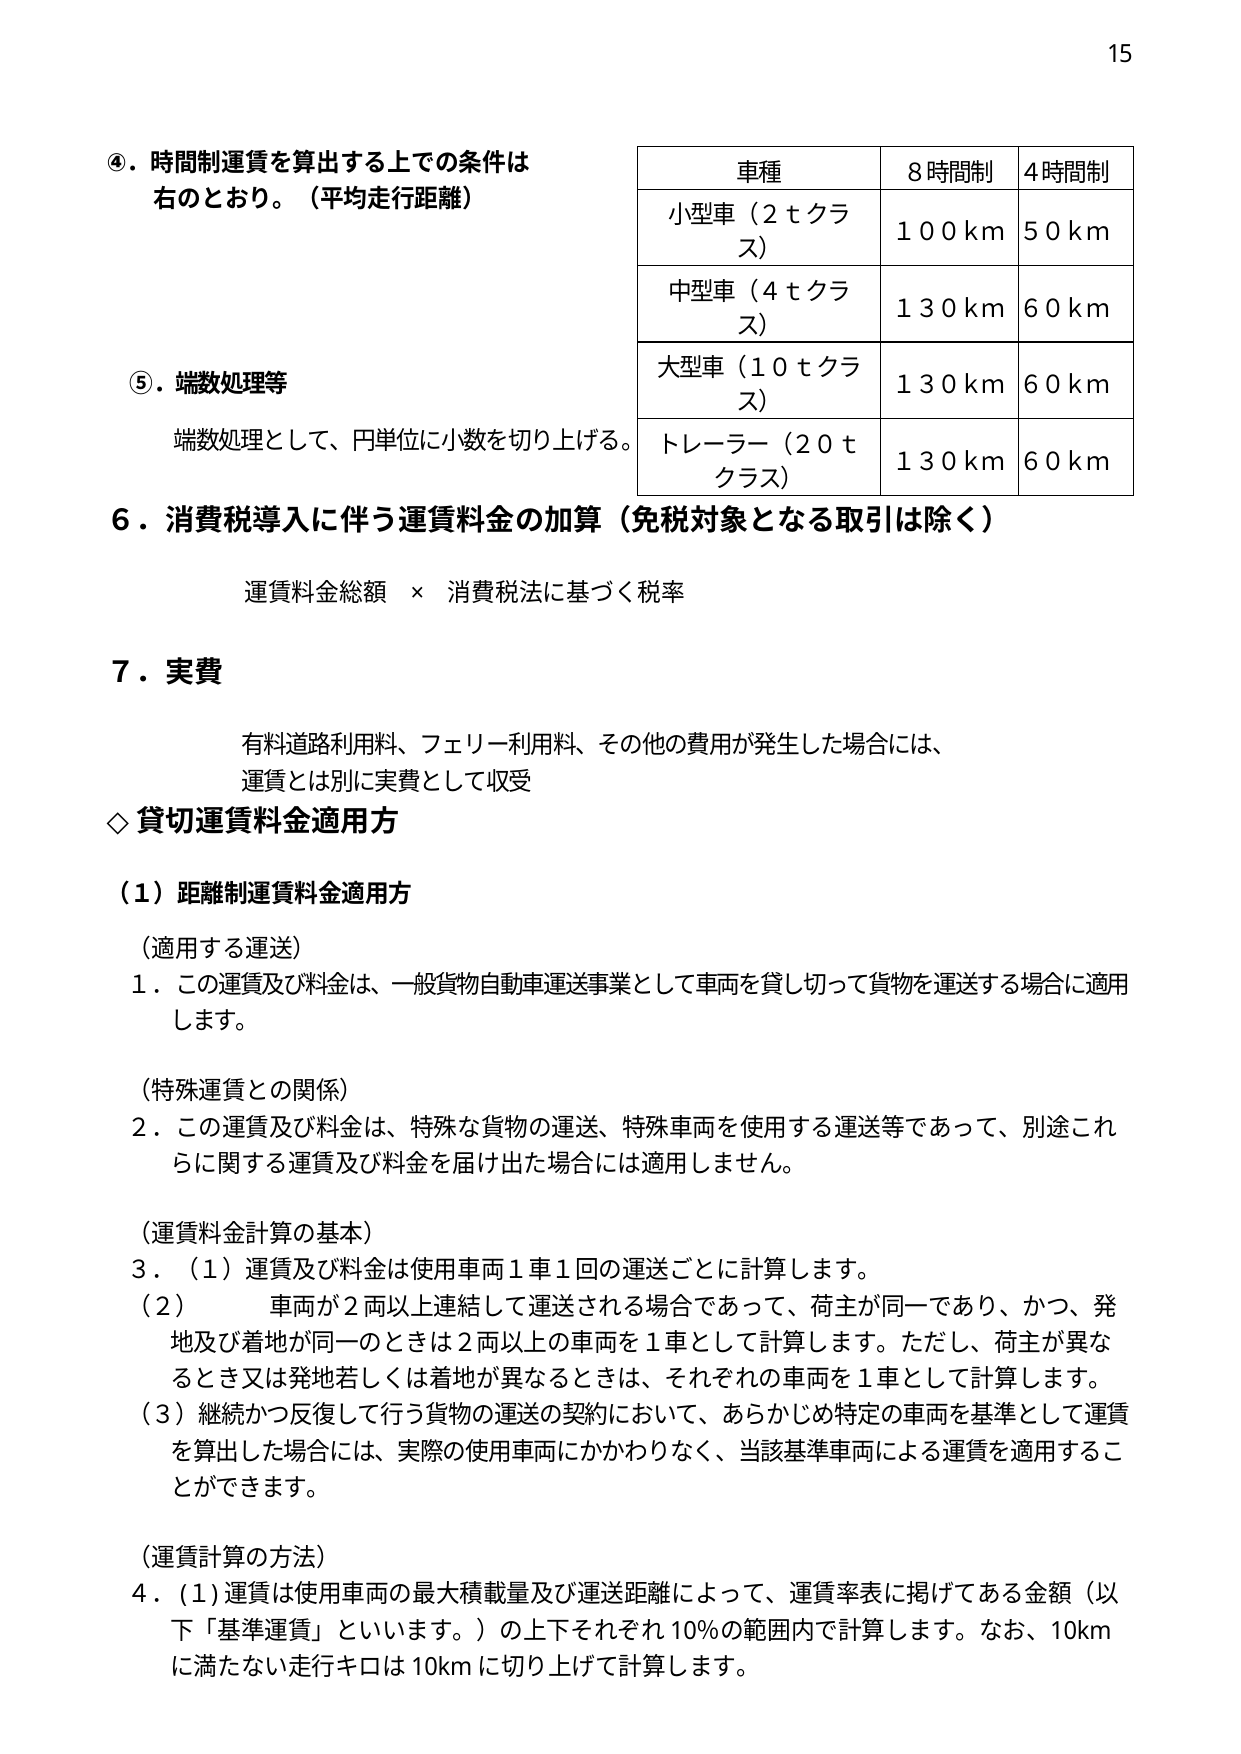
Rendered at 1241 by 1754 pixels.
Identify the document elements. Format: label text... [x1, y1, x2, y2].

table_cell 中型車（４ｔクラス） [638, 266, 880, 341]
text （運賃計算の方法） [128, 1538, 1134, 1574]
table_cell ６０ｋｍ [1019, 343, 1133, 418]
text 右のとおり。（平均走行距離） [106, 178, 637, 214]
text （適用する運送） [128, 928, 1134, 964]
table_cell 小型車（２ｔクラス） [638, 190, 880, 265]
text ④．時間制運賃を算出する上での条件は [106, 142, 1134, 178]
text （１）距離制運賃料金適用方 [106, 874, 1134, 910]
text （３）継続かつ反復して行う貨物の運送の契約において、あらかじめ特定の車両を基準として運賃を算出した場合には、実際の使用車両にかかわりなく、当該基準車両による運賃を適用することができます。 [128, 1395, 1134, 1504]
text 端数処理として、円単位に小数を切り上げる。 [106, 421, 637, 457]
table_header ８時間制 [881, 147, 1018, 188]
text ６．消費税導入に伴う運賃料金の加算（免税対象となる取引は除く） [106, 496, 1134, 538]
table_cell １３０ｋｍ [881, 419, 1018, 494]
table_cell ６０ｋｍ [1019, 266, 1133, 341]
table_cell １００ｋｍ [881, 190, 1018, 265]
table_cell トレーラー（２０ｔクラス） [638, 419, 880, 494]
text ◇ 貸切運賃料金適用方 [106, 797, 1134, 839]
text １．この運賃及び料金は、一般貨物自動車運送事業として車両を貸し切って貨物を運送する場合に適用します。 [128, 964, 1134, 1037]
text 有料道路利用料、フェリー利用料、その他の費用が発生した場合には、 [241, 725, 1134, 761]
text ⑤．端数処理等 [129, 364, 637, 400]
text 運賃料金総額 × 消費税法に基づく税率 [106, 572, 1134, 609]
text （特殊運賃との関係） [128, 1071, 1134, 1107]
text ４． (１) 運賃は使用車両の最大積載量及び運送距離によって、運賃率表に掲げてある金額（以下「基準運賃」といいます。）の上下それぞれ10％の範囲内で計算します。なお、10kmに満たない走行キロは10kmに切り上げて計算します。 [128, 1574, 1134, 1683]
text ３．（１）運賃及び料金は使用車両１車１回の運送ごとに計算します。 [128, 1250, 1134, 1286]
text 運賃とは別に実費として収受 [241, 761, 1134, 797]
table_cell １３０ｋｍ [881, 266, 1018, 341]
text ２．この運賃及び料金は、特殊な貨物の運送、特殊車両を使用する運送等であって、別途これらに関する運賃及び料金を届け出た場合には適用しません。 [128, 1107, 1134, 1179]
table_header 車種 [638, 147, 880, 188]
text （２） 車両が２両以上連結して運送される場合であって、荷主が同一であり、かつ、発地及び着地が同一のときは２両以上の車両を１車として計算します。ただし、荷主が異なるとき又は発地若しくは着地が異なるときは、それぞれの車両を１車として計算します。 [128, 1286, 1134, 1395]
table_cell 大型車（１０ｔクラス） [638, 343, 880, 418]
table_cell ５０ｋｍ [1019, 190, 1133, 265]
text ７．実費 [106, 648, 1134, 691]
table_header ４時間制 [1019, 147, 1133, 188]
table_cell １３０ｋｍ [881, 343, 1018, 418]
text （運賃料金計算の基本） [128, 1214, 1134, 1250]
table_cell ６０ｋｍ [1019, 419, 1133, 494]
